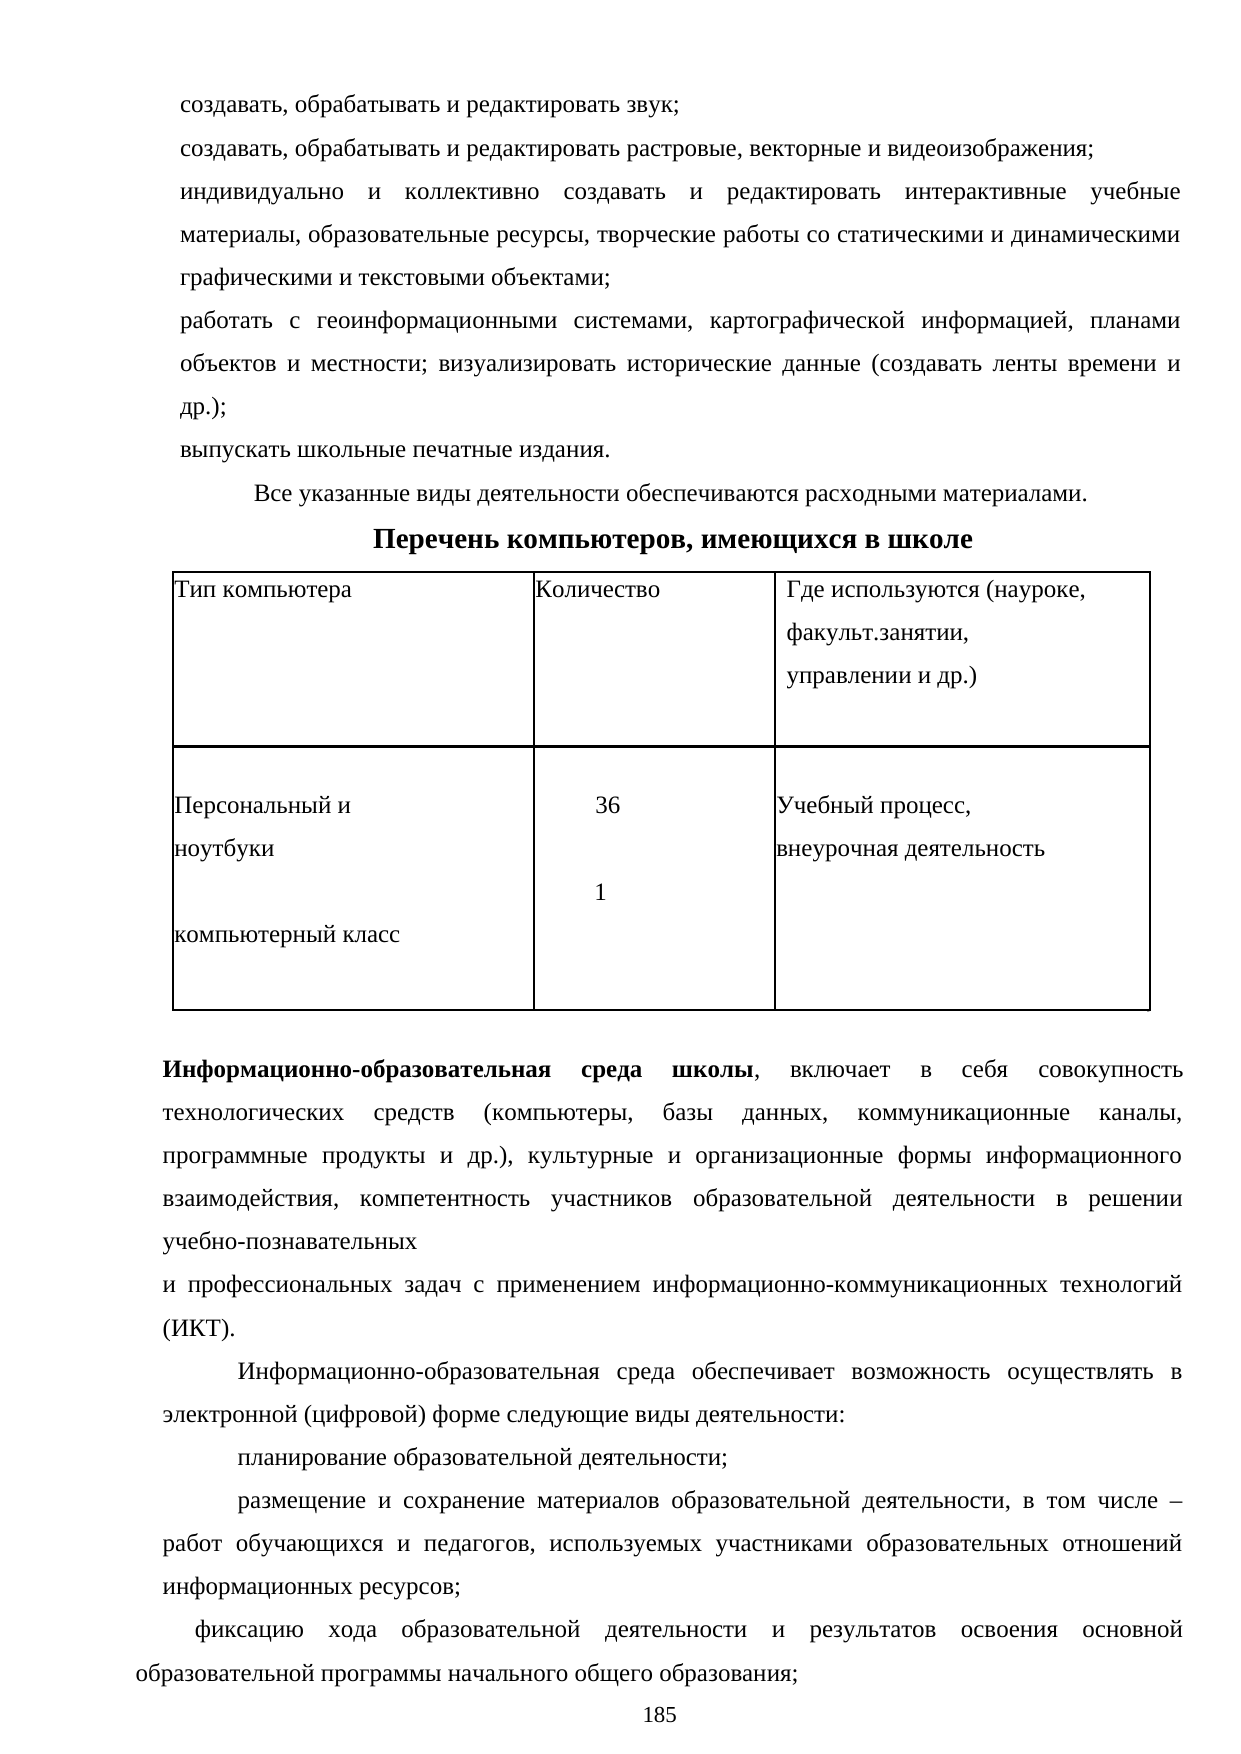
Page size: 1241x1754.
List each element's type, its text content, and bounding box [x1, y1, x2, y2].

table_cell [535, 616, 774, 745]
text планирование образовательной деятельности; [237, 1442, 1183, 1471]
text Информационно-образовательная среда обеспечивает возможность осуществлять в электронной (цифровой) форме следующие виды деятельности: [162, 1356, 1183, 1428]
text Информационно-образовательная среда школы, включает в себя совокупность технологических средств (компьютеры, базы данных, коммуникационные каналы, программные продукты и др.), культурные и организационные формы информационного взаимодействия, компетентность участников образовательной деятельности в решении учебно-познавательных [162, 1054, 1183, 1255]
list создавать, обрабатывать и редактировать звук; [143, 89, 1183, 118]
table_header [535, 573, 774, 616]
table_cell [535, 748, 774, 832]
list выпускать школьные печатные издания. [143, 434, 1183, 463]
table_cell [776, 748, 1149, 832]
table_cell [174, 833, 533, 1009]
text Перечень компьютеров, имеющихся в школе [373, 521, 1183, 554]
list работать с геоинформационными системами, картографической информацией, планами объектов и местности; визуализировать исторические данные (создавать ленты времени и др.); [143, 305, 1181, 420]
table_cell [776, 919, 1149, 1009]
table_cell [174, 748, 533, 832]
text размещение и сохранение материалов образовательной деятельности, в том числе – работ обучающихся и педагогов, используемых участниками образовательных отношений информационных ресурсов; [162, 1485, 1183, 1600]
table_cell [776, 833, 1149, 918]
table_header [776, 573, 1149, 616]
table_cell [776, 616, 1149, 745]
text Все указанные виды деятельности обеспечиваются расходными материалами. [180, 478, 1183, 506]
text и профессиональных задач с применением информационно-коммуникационных технологий (ИКТ). [162, 1269, 1183, 1341]
list индивидуально и коллективно создавать и редактировать интерактивные учебные материалы, образовательные ресурсы, творческие работы со статическими и динамическими графическими и текстовыми объектами; [143, 176, 1181, 291]
text фиксацию хода образовательной деятельности и результатов освоения основной образовательной программы начального общего образования; [135, 1614, 1183, 1686]
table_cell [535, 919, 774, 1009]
list создавать, обрабатывать и редактировать растровые, векторные и видеоизображения; [143, 133, 1181, 161]
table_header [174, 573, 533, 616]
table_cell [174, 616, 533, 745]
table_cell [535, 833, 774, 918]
